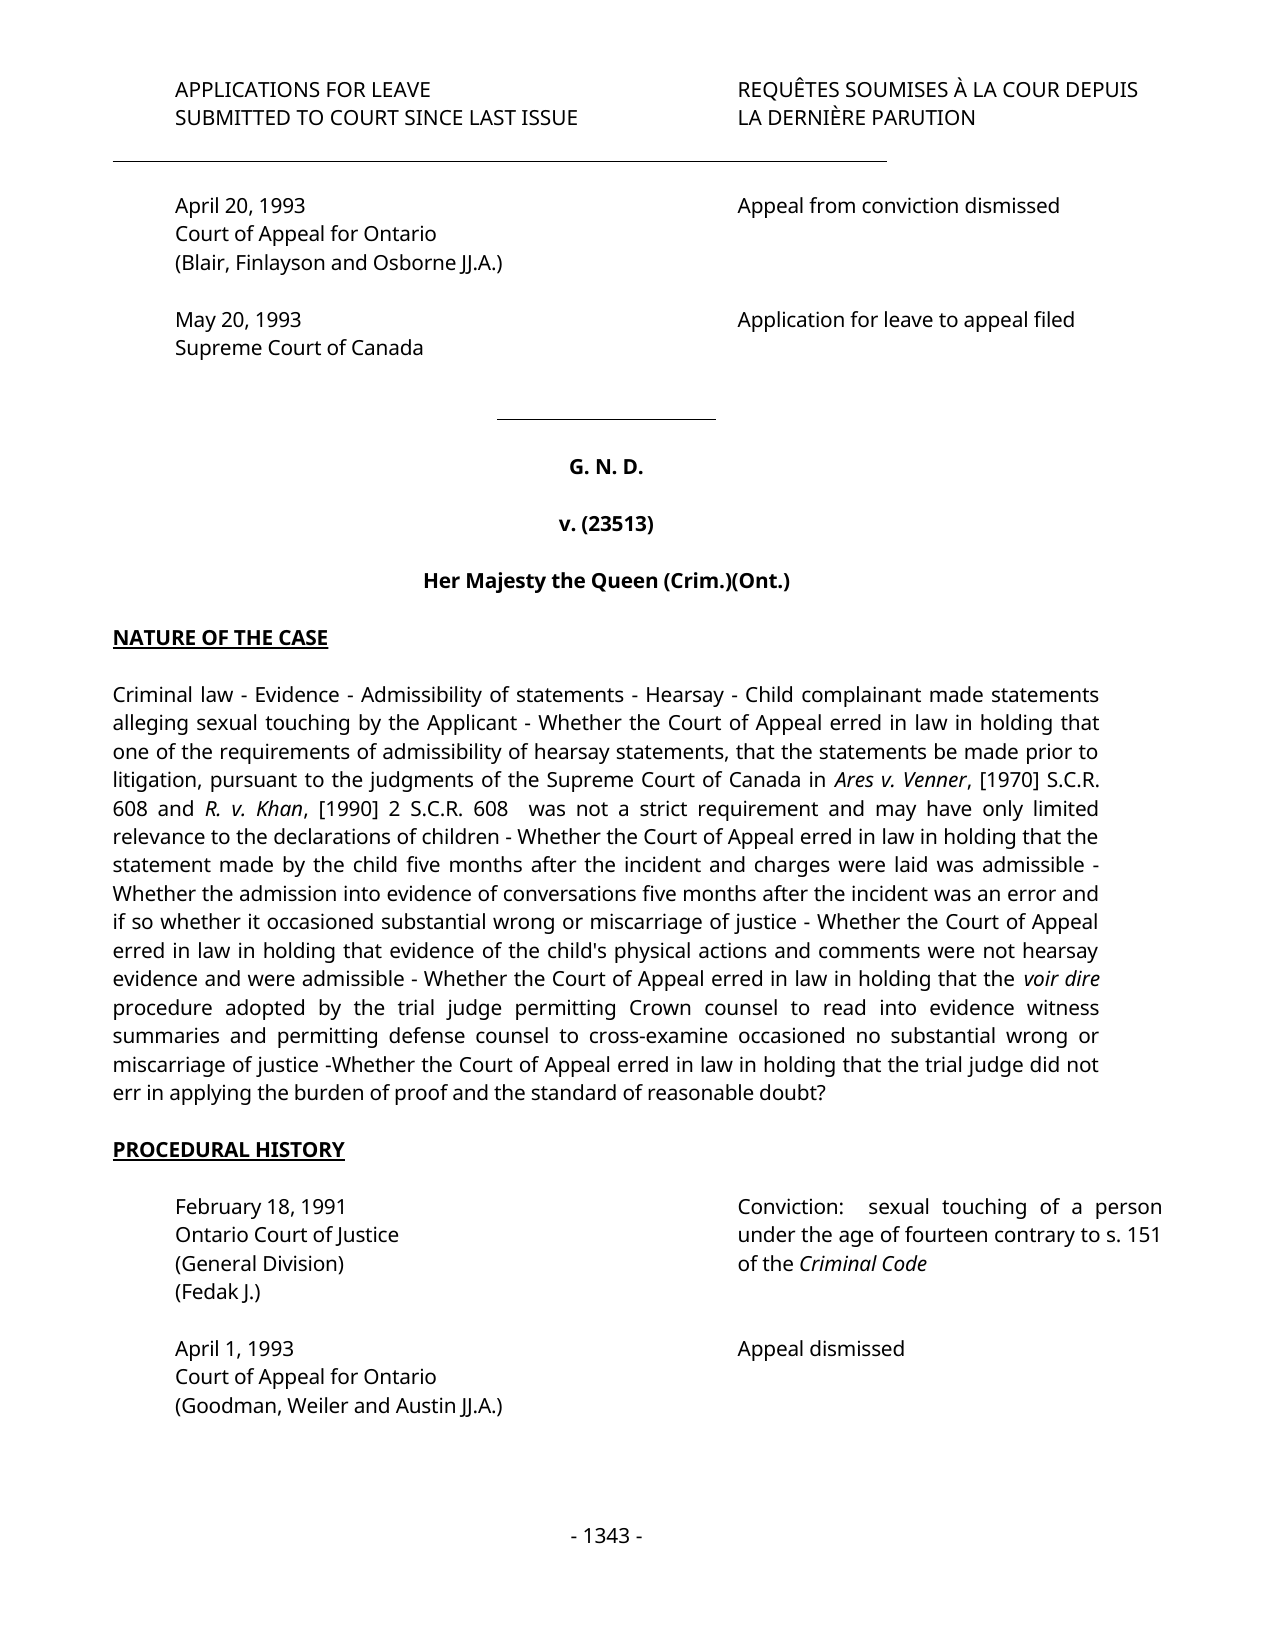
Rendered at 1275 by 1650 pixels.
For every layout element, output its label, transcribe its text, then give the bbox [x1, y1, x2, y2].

text PROCEDURAL HISTORY [112, 1135, 1100, 1163]
table_header April 20, 1993 Court of Appeal for Ontario (Blair, Finlayson and Osborne JJ.A.) [113, 191, 675, 276]
table_header Appeal dismissed [675, 1334, 1225, 1419]
text Her Majesty the Queen (Crim.)(Ont.) [112, 566, 1100, 595]
text NATURE OF THE CASE [112, 623, 1100, 652]
text Criminal law - Evidence - Admissibility of statements - Hearsay - Child complainant made statements alleging sexual touching by the Applicant - Whether the Court of Appeal erred in law in holding that one of the requirements of admissibility of hearsay statements, that the statements be made prior to litigation, pursuant to the judgments of the Supreme Court of Canada in Ares v. Venner, [1970] S.C.R. 608 and R. v. Khan, [1990] 2 S.C.R. 608 was not a strict requirement and may have only limited relevance to the declarations of children - Whether the Court of Appeal erred in law in holding that the statement made by the child five months after the incident and charges were laid was admissible - Whether the admission into evidence of conversations five months after the incident was an error and if so whether it occasioned substantial wrong or miscarriage of justice - Whether the Court of Appeal erred in law in holding that evidence of the child's physical actions and comments were not hearsay evidence and were admissible - Whether the Court of Appeal erred in law in holding that the voir dire procedure adopted by the trial judge permitting Crown counsel to read into evidence witness summaries and permitting defense counsel to cross-examine occasioned no substantial wrong or miscarriage of justice -Whether the Court of Appeal erred in law in holding that the trial judge did not err in applying the burden of proof and the standard of reasonable doubt? [112, 680, 1100, 1107]
table_header February 18, 1991 Ontario Court of Justice (General Division) (Fedak J.) [113, 1192, 675, 1306]
text G. N. D. [112, 452, 1100, 481]
text v. (23513) [112, 509, 1100, 538]
table_header Conviction: sexual touching of a person under the age of fourteen contrary to s. 151 of the Criminal Code [675, 1192, 1225, 1306]
table_header Application for leave to appeal filed [675, 305, 1225, 362]
table_header May 20, 1993 Supreme Court of Canada [113, 305, 675, 362]
table_header April 1, 1993 Court of Appeal for Ontario (Goodman, Weiler and Austin JJ.A.) [113, 1334, 675, 1419]
table_header Appeal from conviction dismissed [675, 191, 1225, 276]
